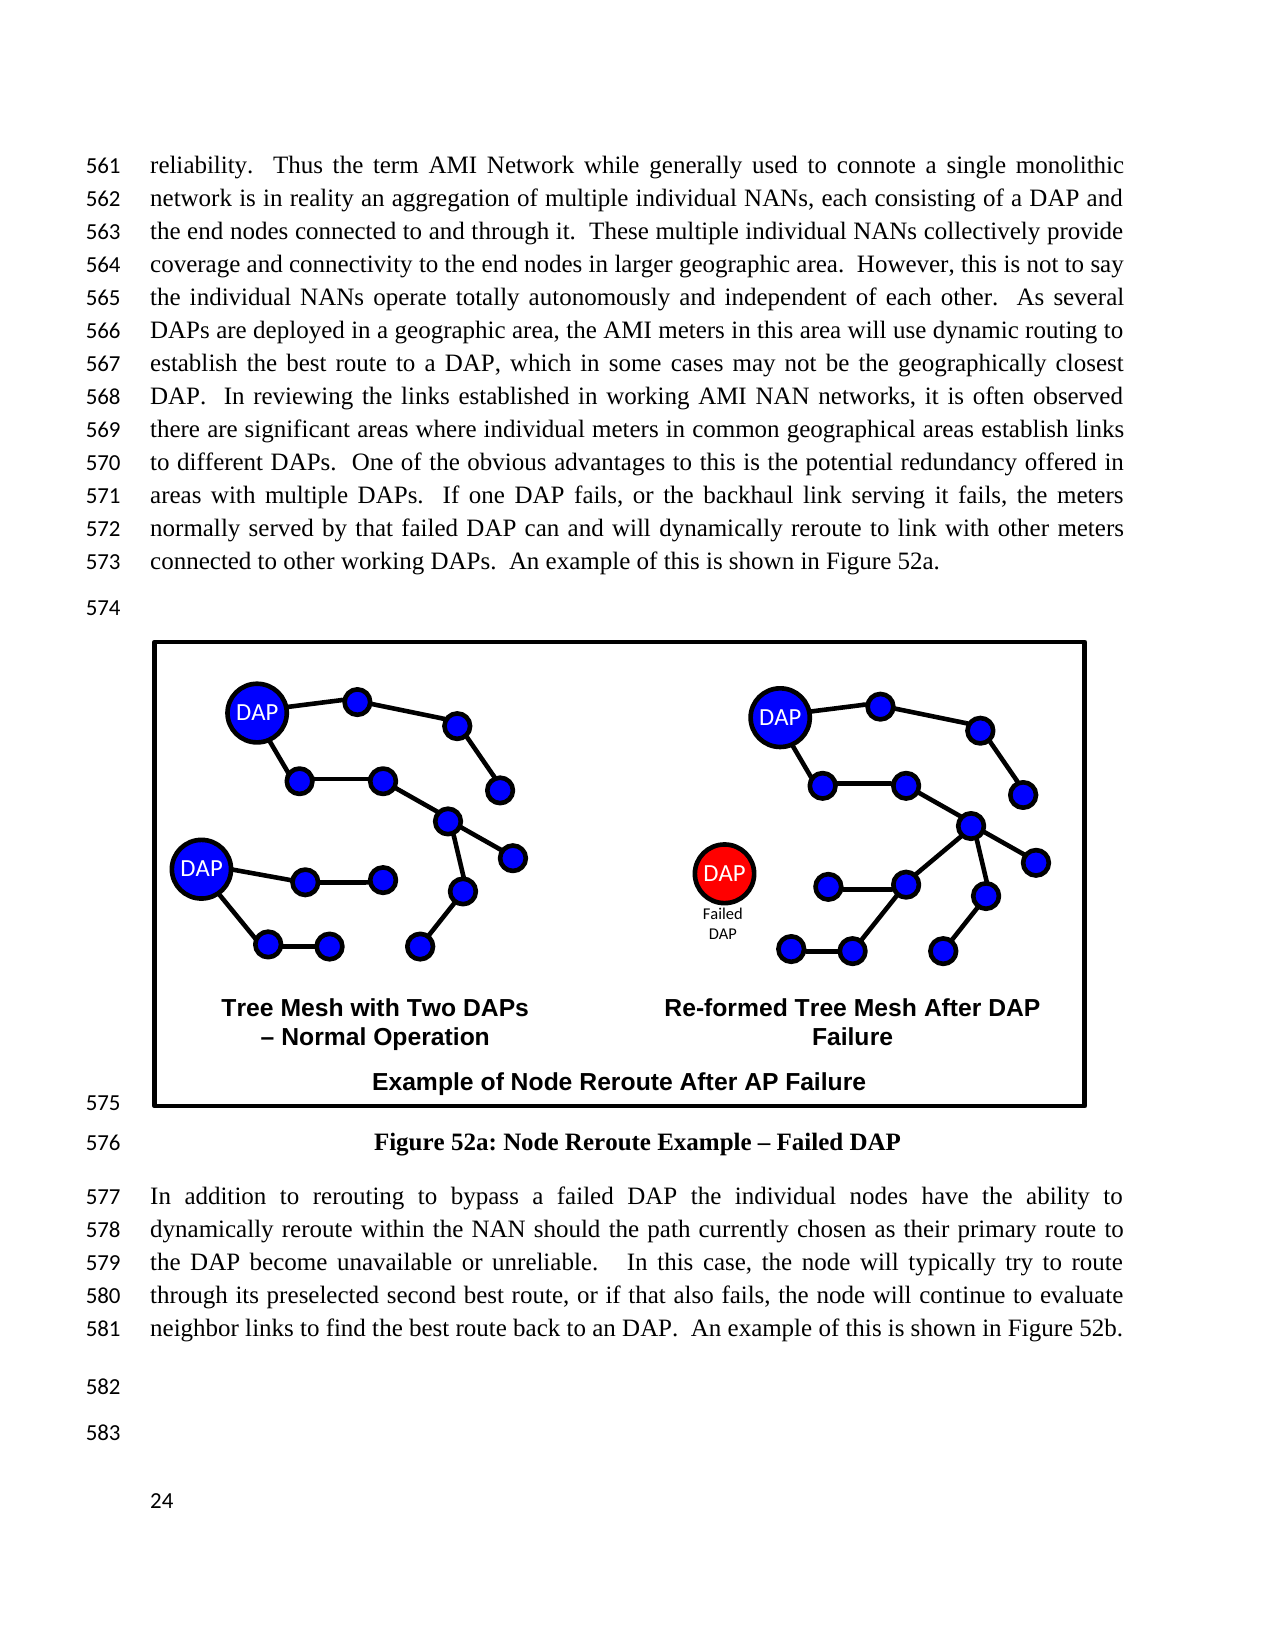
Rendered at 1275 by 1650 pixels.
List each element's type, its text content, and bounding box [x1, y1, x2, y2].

text In addition to rerouting to bypass a failed DAP the individual nodes have the ability to dynamically reroute within the NAN should the path currently chosen as their primary route to the DAP become unavailable or unreliable. In this case, the node will typically try to route through its preselected second best route, or if that also fails, the node will continue to evaluate neighbor links to find the best route back to an DAP. An example of this is shown in Figure 52b. [150, 1181, 1125, 1342]
text Figure 52a: Node Reroute Example – Failed DAP [150, 1127, 1125, 1156]
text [150, 150, 1125, 575]
